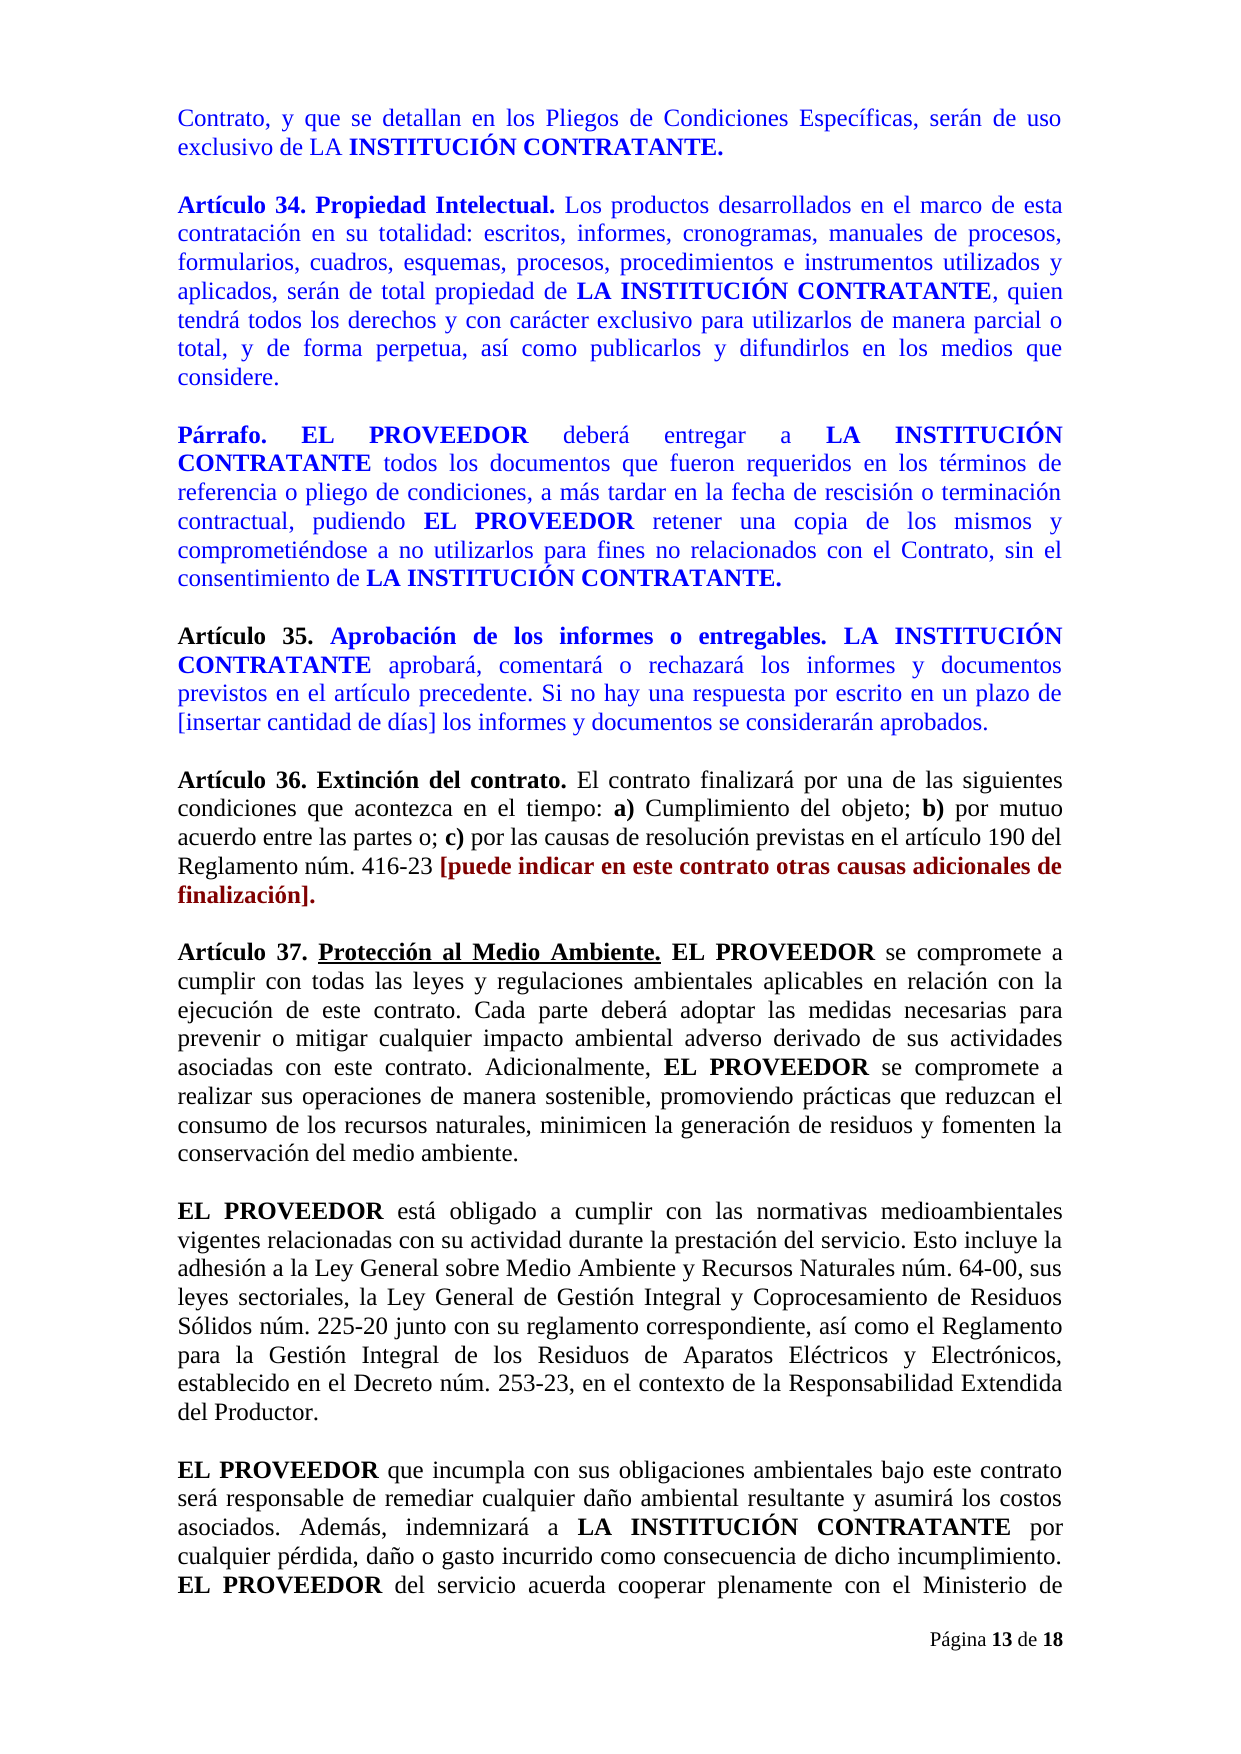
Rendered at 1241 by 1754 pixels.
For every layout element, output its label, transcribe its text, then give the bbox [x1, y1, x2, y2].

text Artículo 34. Propiedad Intelectual. Los productos desarrollados en el marco de esta contratación en su totalidad: escritos, informes, cronogramas, manuales de procesos, formularios, cuadros, esquemas, procesos, procedimientos e instrumentos utilizados y aplicados, serán de total propiedad de LA INSTITUCIÓN CONTRATANTE, quien tendrá todos los derechos y con carácter exclusivo para utilizarlos de manera parcial o total, y de forma perpetua, así como publicarlos y difundirlos en los medios que considere. [177, 190, 1063, 391]
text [177, 1455, 1063, 1598]
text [177, 103, 1063, 161]
text Párrafo. EL PROVEEDOR deberá entregar a LA INSTITUCIÓN CONTRATANTE todos los documentos que fueron requeridos en los términos de referencia o pliego de condiciones, a más tardar en la fecha de rescisión o terminación contractual, pudiendo EL PROVEEDOR retener una copia de los mismos y comprometiéndose a no utilizarlos para fines no relacionados con el Contrato, sin el consentimiento de LA INSTITUCIÓN CONTRATANTE. [177, 420, 1063, 592]
text EL PROVEEDOR está obligado a cumplir con las normativas medioambientales vigentes relacionadas con su actividad durante la prestación del servicio. Esto incluye la adhesión a la Ley General sobre Medio Ambiente y Recursos Naturales núm. 64-00, sus leyes sectoriales, la Ley General de Gestión Integral y Coprocesamiento de Residuos Sólidos núm. 225-20 junto con su reglamento correspondiente, así como el Reglamento para la Gestión Integral de los Residuos de Aparatos Eléctricos y Electrónicos, establecido en el Decreto núm. 253-23, en el contexto de la Responsabilidad Extendida del Productor. [177, 1196, 1063, 1426]
text Artículo 35. Aprobación de los informes o entregables. LA INSTITUCIÓN CONTRATANTE aprobará, comentará o rechazará los informes y documentos previstos en el artículo precedente. Si no hay una respuesta por escrito en un plazo de [insertar cantidad de días] los informes y documentos se considerarán aprobados. [177, 621, 1063, 736]
text Artículo 36. Extinción del contrato. El contrato finalizará por una de las siguientes condiciones que acontezca en el tiempo: a) Cumplimiento del objeto; b) por mutuo acuerdo entre las partes o; c) por las causas de resolución previstas en el artículo 190 del Reglamento núm. 416-23 [puede indicar en este contrato otras causas adicionales de finalización]. [177, 765, 1063, 908]
text Artículo 37. Protección al Medio Ambiente. EL PROVEEDOR se compromete a cumplir con todas las leyes y regulaciones ambientales aplicables en relación con la ejecución de este contrato. Cada parte deberá adoptar las medidas necesarias para prevenir o mitigar cualquier impacto ambiental adverso derivado de sus actividades asociadas con este contrato. Adicionalmente, EL PROVEEDOR se compromete a realizar sus operaciones de manera sostenible, promoviendo prácticas que reduzcan el consumo de los recursos naturales, minimicen la generación de residuos y fomenten la conservación del medio ambiente. [177, 937, 1063, 1167]
